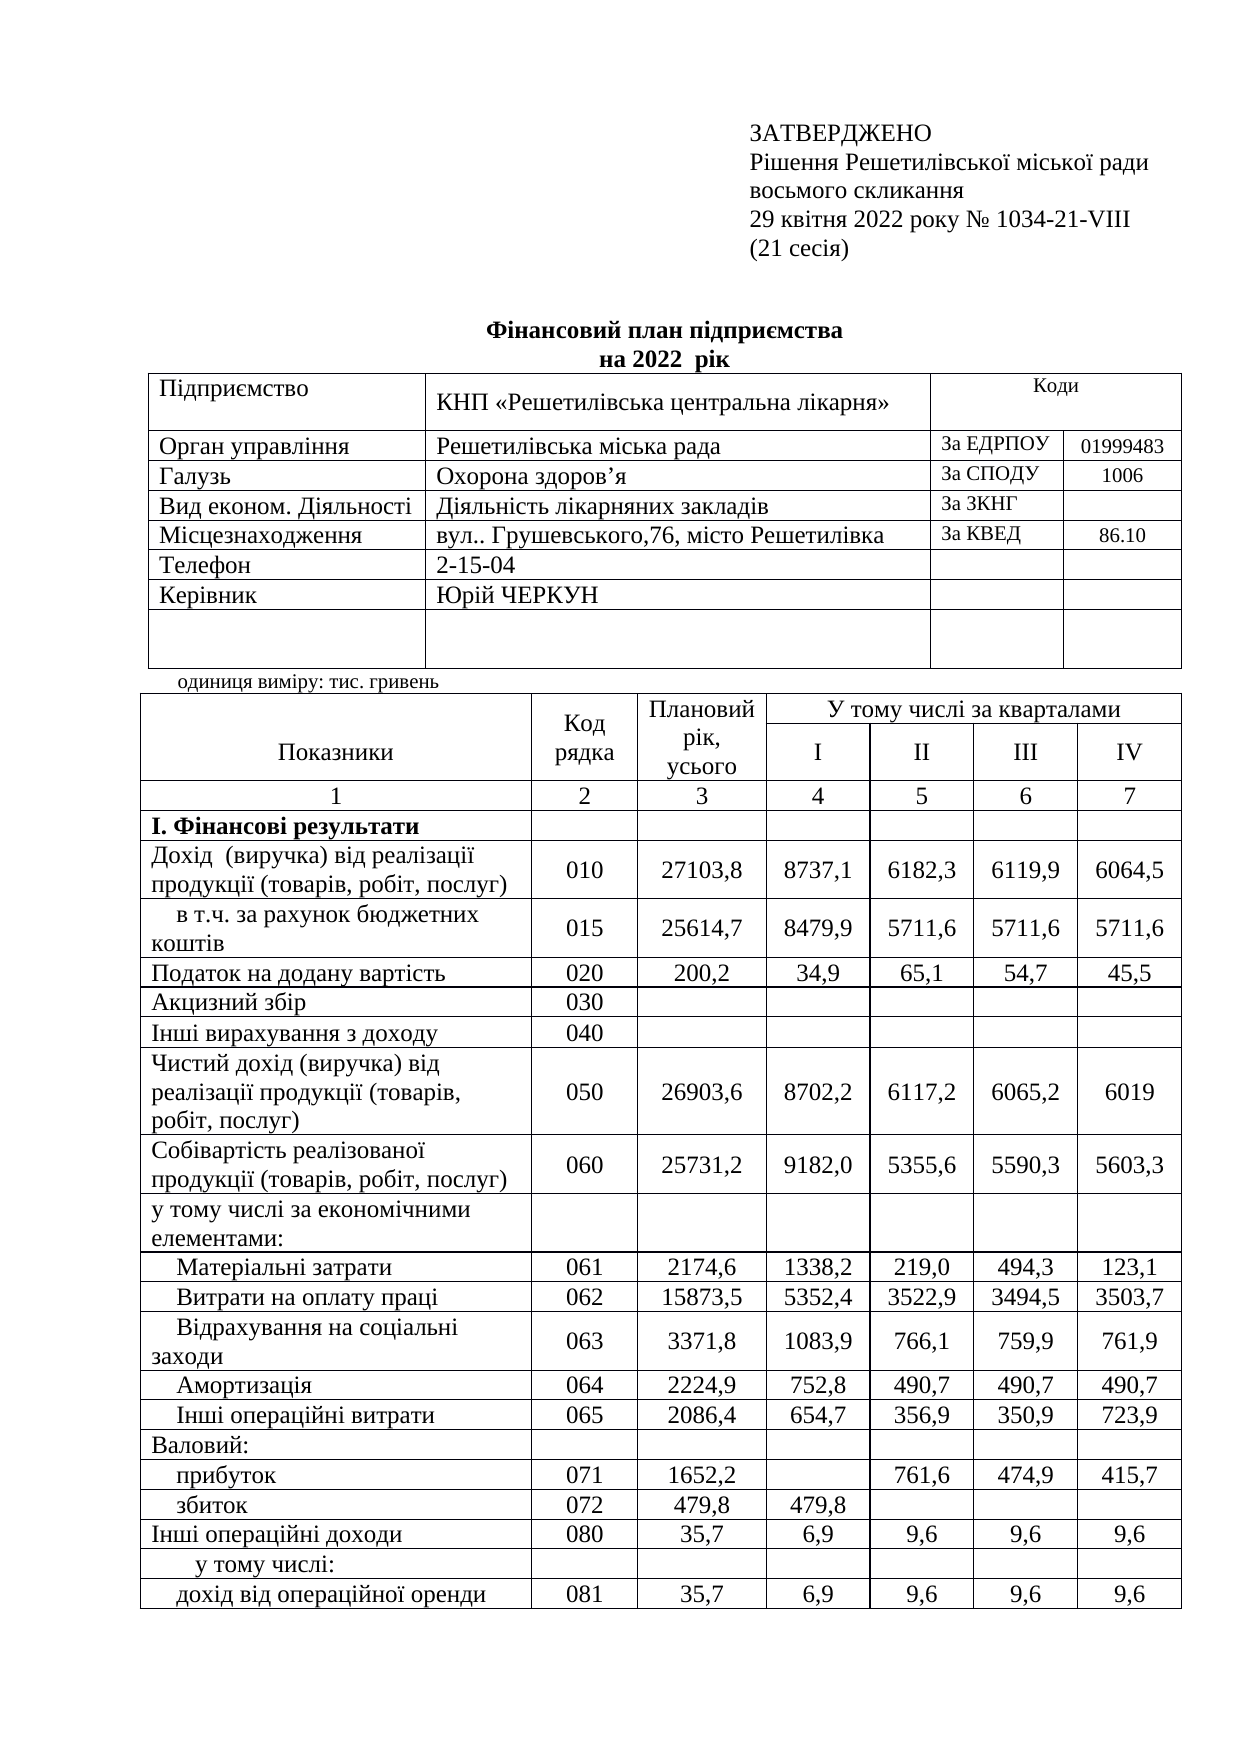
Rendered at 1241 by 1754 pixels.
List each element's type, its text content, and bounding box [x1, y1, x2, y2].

table_cell [871, 811, 973, 839]
table_cell 474,9 [974, 1460, 1077, 1489]
table_cell Орган управління [149, 431, 425, 460]
table_cell 415,7 [1078, 1460, 1181, 1489]
table_cell 86.10 [1064, 521, 1181, 549]
table_cell Чистий дохід (виручка) від реалізації продукції (товарів, робіт, послуг) [141, 1048, 531, 1134]
table_cell [767, 988, 869, 1016]
table_cell 65,1 [871, 958, 973, 986]
table_cell Інші операційні витрати [141, 1400, 531, 1429]
table_cell [1064, 491, 1181, 519]
text Фінансовий план підприємства [177, 315, 1152, 344]
table_cell [532, 1194, 637, 1251]
table_cell 54,7 [974, 958, 1077, 986]
table_cell 479,8 [767, 1490, 869, 1518]
table_cell 9182,0 [767, 1135, 869, 1193]
table_cell 9,6 [1078, 1579, 1181, 1608]
table_cell 494,3 [974, 1253, 1077, 1281]
table_cell 1652,2 [638, 1460, 766, 1489]
table_cell 6,9 [767, 1520, 869, 1548]
table_cell [871, 1549, 973, 1578]
table_cell 25731,2 [638, 1135, 766, 1193]
table_cell @040@ [532, 1017, 637, 1047]
table_cell [638, 1430, 766, 1459]
table_cell ІV [1078, 724, 1181, 780]
table_cell у тому числі: [141, 1549, 531, 1578]
table_cell 26903,6 [638, 1048, 766, 1134]
table_cell [426, 610, 930, 667]
table_cell @015@ [532, 899, 637, 957]
table_cell [1078, 811, 1181, 839]
table_cell 6 [974, 781, 1077, 810]
table_cell 123,1 [1078, 1253, 1181, 1281]
table_cell 350,9 [974, 1400, 1077, 1429]
table_cell Інші операційні доходи [141, 1520, 531, 1548]
table_cell 15873,5 [638, 1282, 766, 1311]
table_cell @071@ [532, 1460, 637, 1489]
table_cell [1064, 550, 1181, 579]
table_cell [767, 1460, 869, 1489]
table_cell [1078, 1490, 1181, 1518]
table_header Показники [141, 694, 531, 780]
table_cell 2-15-04 [426, 550, 930, 579]
table_cell 35,7 [638, 1579, 766, 1608]
table_cell дохід від операційної оренди активів [141, 1579, 531, 1608]
table_cell 2174,6 [638, 1253, 766, 1281]
table_cell [1078, 1549, 1181, 1578]
table_cell 3 [638, 781, 766, 810]
table_cell [871, 988, 973, 1016]
table_cell @081@ [532, 1579, 637, 1608]
table_cell 3503,7 [1078, 1282, 1181, 1311]
table_cell 3494,5 [974, 1282, 1077, 1311]
table_cell [871, 1490, 973, 1518]
table_cell @064@ [532, 1371, 637, 1399]
table_cell 3371,8 [638, 1312, 766, 1369]
table_cell 2 [532, 781, 637, 810]
table_cell 5711,6 [974, 899, 1077, 957]
table_cell Охорона здоров’я [426, 461, 930, 490]
table_cell 766,1 [871, 1312, 973, 1369]
table_cell Податок на додану вартість [141, 958, 531, 986]
table_cell [767, 1017, 869, 1047]
table_cell [974, 1549, 1077, 1578]
table_cell 8479,9 [767, 899, 869, 957]
table_cell 5590,3 [974, 1135, 1077, 1193]
table_cell [638, 988, 766, 1016]
table_cell @060@ [532, 1135, 637, 1193]
table_cell [931, 610, 1063, 667]
table_cell Юрій ЧЕРКУН [426, 580, 930, 609]
table_cell 2224,9 [638, 1371, 766, 1399]
text на 2022 рік [177, 344, 1152, 372]
table_cell 200,2 [638, 958, 766, 986]
table_cell 490,7 [974, 1371, 1077, 1399]
table_cell 5 [871, 781, 973, 810]
table_cell 759,9 [974, 1312, 1077, 1369]
table_cell [767, 1194, 869, 1251]
table_cell 1083,9 [767, 1312, 869, 1369]
table_cell За КВЕД [931, 521, 1063, 549]
table_cell 8737,1 [767, 841, 869, 898]
table_cell Дохід (виручка) від реалізації продукції (товарів, робіт, послуг) [141, 841, 531, 898]
table_cell 490,7 [871, 1371, 973, 1399]
table_cell Телефон [149, 550, 425, 579]
table_header Код рядка [532, 694, 637, 780]
table_cell [1064, 610, 1181, 667]
table_cell 752,8 [767, 1371, 869, 1399]
table_cell 6182,3 [871, 841, 973, 898]
table_cell Керівник [149, 580, 425, 609]
table_cell 1 [141, 781, 531, 810]
table_cell 34,9 [767, 958, 869, 986]
table_cell За ЗКНГ [931, 491, 1063, 519]
table_header [148, 118, 1240, 315]
table_cell [638, 811, 766, 839]
table_cell 1338,2 [767, 1253, 869, 1281]
table_cell 9,6 [974, 1520, 1077, 1548]
table_cell 723,9 [1078, 1400, 1181, 1429]
text одиниця виміру: тис. гривень [177, 669, 1152, 693]
table_cell Валовий: [141, 1430, 531, 1459]
table_header Коди [931, 374, 1181, 430]
table_cell 761,6 [871, 1460, 973, 1489]
table_cell 6117,2 [871, 1048, 973, 1134]
table_cell [931, 580, 1063, 609]
table_cell @061@ [532, 1253, 637, 1281]
table_cell 4 [767, 781, 869, 810]
table_header КНП «Решетилівська центральна лікарня» [426, 374, 930, 430]
table_cell [974, 1194, 1077, 1251]
table_cell 2086,4 [638, 1400, 766, 1429]
table_cell Галузь [149, 461, 425, 490]
table_cell збиток [141, 1490, 531, 1518]
table_cell @050@ [532, 1048, 637, 1134]
table_cell За ЕДРПОУ [931, 431, 1063, 460]
table_cell [767, 811, 869, 839]
table_header Підприємство [149, 374, 425, 430]
table_cell Решетилівська міська рада [426, 431, 930, 460]
table_cell 3522,9 [871, 1282, 973, 1311]
table_cell [871, 1194, 973, 1251]
table_cell 1006 [1064, 461, 1181, 490]
table_cell 9,6 [871, 1579, 973, 1608]
table_cell 35,7 [638, 1520, 766, 1548]
table_cell [1078, 1017, 1181, 1047]
table_cell ІІ [871, 724, 973, 780]
table_cell 27103,8 [638, 841, 766, 898]
table_cell [638, 1017, 766, 1047]
table_cell [1078, 988, 1181, 1016]
table_cell [974, 811, 1077, 839]
table_cell [1078, 1194, 1181, 1251]
table_cell @080@ [532, 1520, 637, 1548]
table_cell Акцизний збір [141, 988, 531, 1016]
table_cell [871, 1017, 973, 1047]
table_cell І [767, 724, 869, 780]
table_cell 6019 [1078, 1048, 1181, 1134]
table_cell Вид економ. Діяльності [149, 491, 425, 519]
table_cell 45,5 [1078, 958, 1181, 986]
table_cell 5711,6 [871, 899, 973, 957]
table_cell [871, 1430, 973, 1459]
table_cell 9,6 [974, 1579, 1077, 1608]
table_cell 8702,2 [767, 1048, 869, 1134]
table_cell Місцезнаходження [149, 521, 425, 549]
table_cell в т.ч. за рахунок бюджетних коштів [141, 899, 531, 957]
table_cell [931, 550, 1063, 579]
table_header Плановий рік, усього [638, 694, 766, 780]
table_cell 761,9 [1078, 1312, 1181, 1369]
table_cell Матеріальні затрати [141, 1253, 531, 1281]
table_cell [638, 1194, 766, 1251]
table_cell @072@ [532, 1490, 637, 1518]
table_cell За СПОДУ [931, 461, 1063, 490]
table_cell прибуток [141, 1460, 531, 1489]
table_header У тому числі за кварталами [767, 694, 1181, 722]
table_cell Діяльність лікарняних закладів [426, 491, 930, 519]
table_cell [974, 1017, 1077, 1047]
table_cell 479,8 [638, 1490, 766, 1518]
table_cell 654,7 [767, 1400, 869, 1429]
table_cell [149, 610, 425, 667]
table_cell Відрахування на соціальні заходи [141, 1312, 531, 1369]
table_cell 5352,4 [767, 1282, 869, 1311]
table_cell [1064, 580, 1181, 609]
table_cell 9,6 [1078, 1520, 1181, 1548]
table_cell 9,6 [871, 1520, 973, 1548]
table_cell [532, 1549, 637, 1578]
table_cell [532, 811, 637, 839]
table_cell [974, 1430, 1077, 1459]
table_cell ІІІ [974, 724, 1077, 780]
table_cell [1078, 1430, 1181, 1459]
table_cell @062@ [532, 1282, 637, 1311]
table_cell Інші вирахування з доходу [141, 1017, 531, 1047]
table_cell 01999483 [1064, 431, 1181, 460]
table_cell @030@ [532, 988, 637, 1016]
table_cell 6065,2 [974, 1048, 1077, 1134]
table_cell [767, 1430, 869, 1459]
table_cell Собівартість реалізованої продукції (товарів, робіт, послуг) [141, 1135, 531, 1193]
table_cell 490,7 [1078, 1371, 1181, 1399]
table_cell у тому числі за економічними елементами: [141, 1194, 531, 1251]
table_cell @010@ [532, 841, 637, 898]
table_cell 6,9 [767, 1579, 869, 1608]
table_cell 6119,9 [974, 841, 1077, 898]
table_cell @065@ [532, 1400, 637, 1429]
table_cell [532, 1430, 637, 1459]
table_cell 7 [1078, 781, 1181, 810]
table_cell 219,0 [871, 1253, 973, 1281]
table_cell Витрати на оплату праці [141, 1282, 531, 1311]
table_cell [974, 1490, 1077, 1518]
table_cell 356,9 [871, 1400, 973, 1429]
table_cell І. Фінансові результати [141, 811, 531, 839]
table_cell @020@ [532, 958, 637, 986]
table_cell [767, 1549, 869, 1578]
table_cell 6064,5 [1078, 841, 1181, 898]
table_cell [974, 988, 1077, 1016]
table_cell 5355,6 [871, 1135, 973, 1193]
table_cell 5603,3 [1078, 1135, 1181, 1193]
table_cell 5711,6 [1078, 899, 1181, 957]
table_cell Амортизація [141, 1371, 531, 1399]
table_cell 25614,7 [638, 899, 766, 957]
table_cell вул.. Грушевського,76, місто Решетилівка [426, 521, 930, 549]
table_cell @063@ [532, 1312, 637, 1369]
table_cell [638, 1549, 766, 1578]
